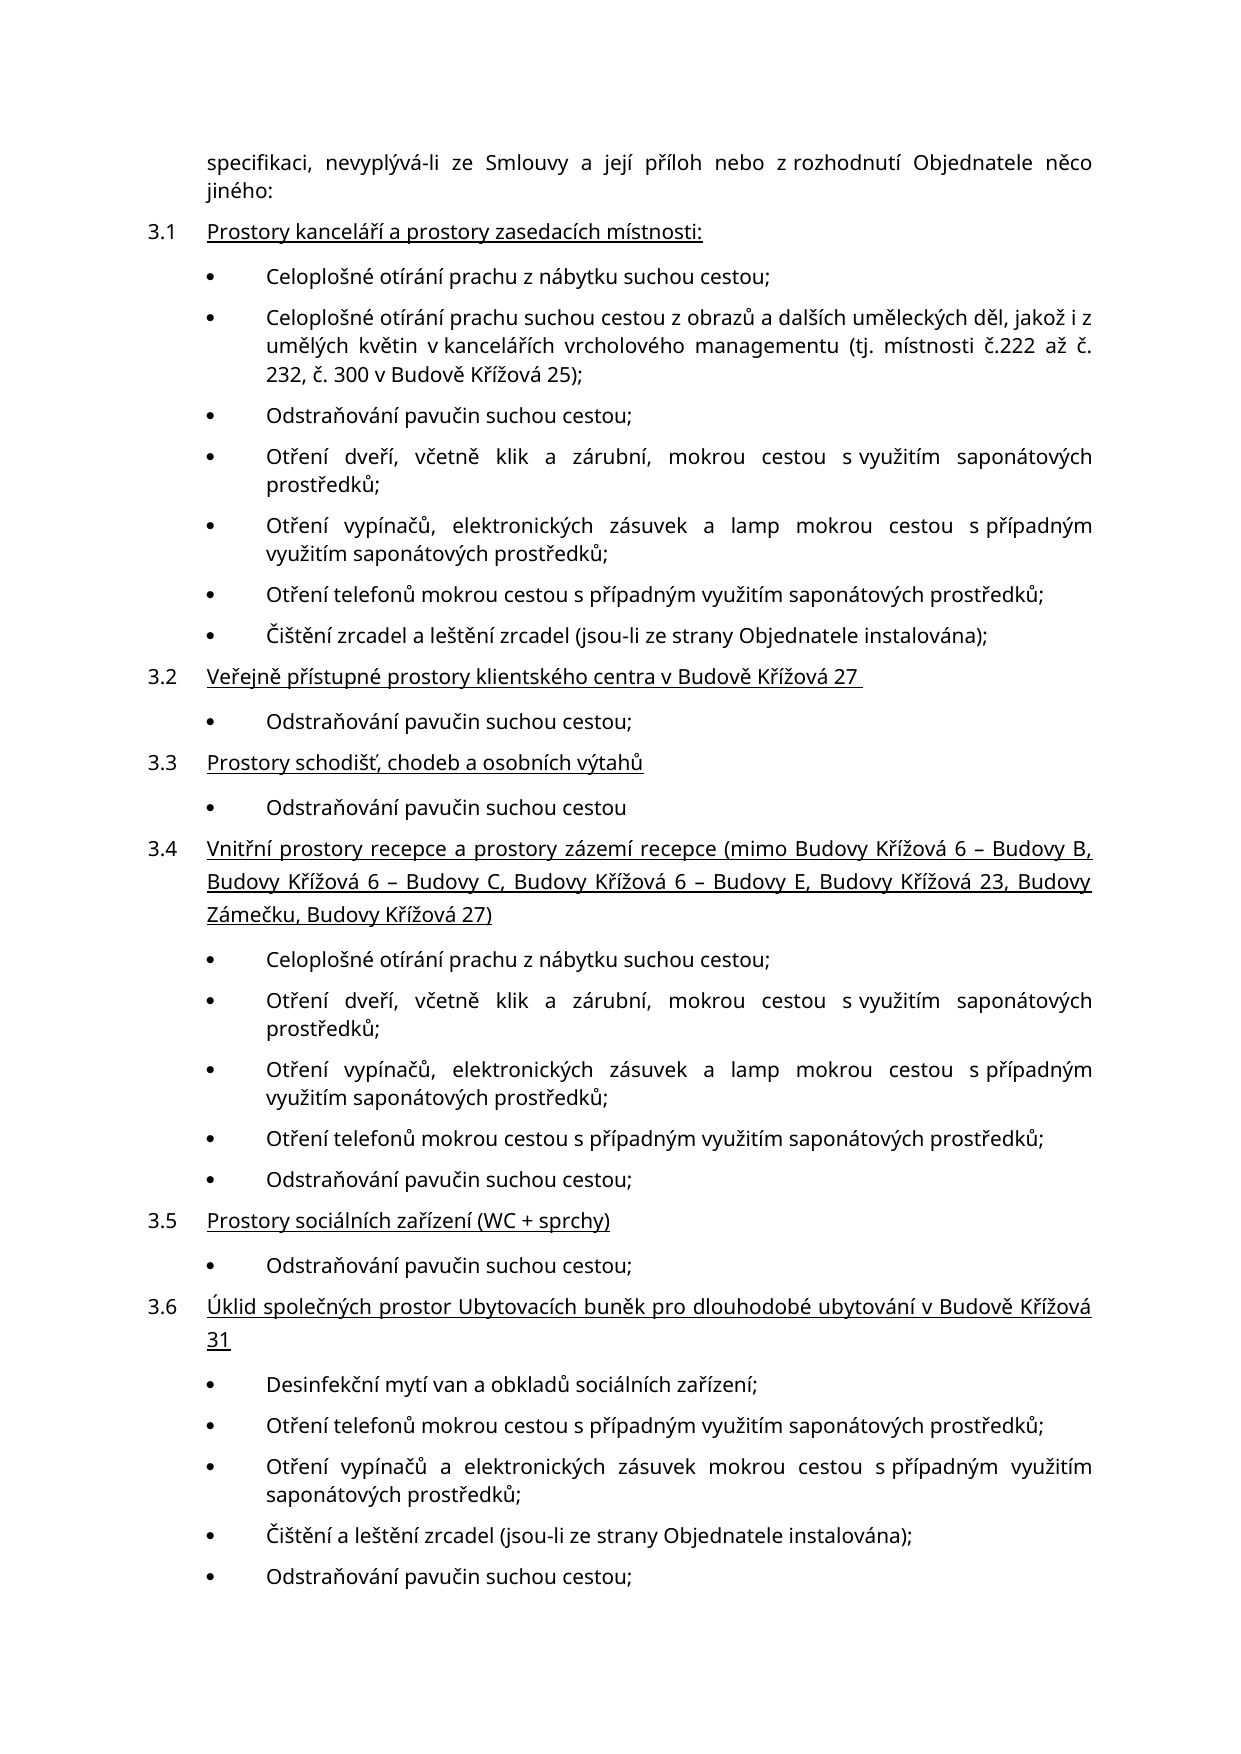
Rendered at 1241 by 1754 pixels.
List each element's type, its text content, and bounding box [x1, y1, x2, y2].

text Veřejně přístupné prostory klientského centra v Budově Křížová 27 [148, 662, 1093, 691]
list Odstraňování pavučin suchou cestou; [207, 707, 1093, 736]
list Čištění a leštění zrcadel (jsou-li ze strany Objednatele instalována); [207, 1521, 1093, 1550]
text Vnitřní prostory recepce a prostory zázemí recepce (mimo Budovy Křížová 6 – Budovy B, Budovy Křížová 6 – Budovy C, Budovy Křížová 6 – Budovy E, Budovy Křížová 23, Budovy Zámečku, Budovy Křížová 27) [148, 834, 1093, 928]
list Otření telefonů mokrou cestou s případným využitím saponátových prostředků; [207, 1411, 1093, 1439]
list Odstraňování pavučin suchou cestou; [207, 401, 1093, 429]
text Prostory sociálních zařízení (WC + sprchy) [148, 1206, 1093, 1235]
list Celoplošné otírání prachu suchou cestou z obrazů a dalších uměleckých děl, jakož i z umělých květin v kancelářích vrcholového managementu (tj. místnosti č.222 až č. 232, č. 300 v Budově Křížová 25); [207, 303, 1093, 388]
text Prostory schodišť, chodeb a osobních výtahů [148, 748, 1093, 777]
text Úklid společných prostor Ubytovacích buněk pro dlouhodobé ubytování v Budově Křížová 31 [148, 1292, 1093, 1353]
list Otření dveří, včetně klik a zárubní, mokrou cestou s využitím saponátových prostředků; [207, 986, 1093, 1043]
list Otření telefonů mokrou cestou s případným využitím saponátových prostředků; [207, 581, 1093, 609]
list Odstraňování pavučin suchou cestou; [207, 1251, 1093, 1280]
text Prostory kanceláří a prostory zasedacích místnosti: [148, 217, 1093, 245]
list Čištění zrcadel a leštění zrcadel (jsou-li ze strany Objednatele instalována); [207, 621, 1093, 650]
list Odstraňování pavučin suchou cestou; [207, 1562, 1093, 1591]
list Celoplošné otírání prachu z nábytku suchou cestou; [207, 945, 1093, 973]
list Otření dveří, včetně klik a zárubní, mokrou cestou s využitím saponátových prostředků; [207, 442, 1093, 499]
list Celoplošné otírání prachu z nábytku suchou cestou; [207, 262, 1093, 291]
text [207, 148, 1093, 204]
list Odstraňování pavučin suchou cestou; [207, 1165, 1093, 1194]
list Otření vypínačů a elektronických zásuvek mokrou cestou s případným využitím saponátových prostředků; [207, 1452, 1093, 1509]
list Otření vypínačů, elektronických zásuvek a lamp mokrou cestou s případným využitím saponátových prostředků; [207, 1055, 1093, 1112]
list Otření vypínačů, elektronických zásuvek a lamp mokrou cestou s případným využitím saponátových prostředků; [207, 511, 1093, 568]
list Desinfekční mytí van a obkladů sociálních zařízení; [207, 1370, 1093, 1398]
list Odstraňování pavučin suchou cestou [207, 793, 1093, 822]
list Otření telefonů mokrou cestou s případným využitím saponátových prostředků; [207, 1124, 1093, 1153]
